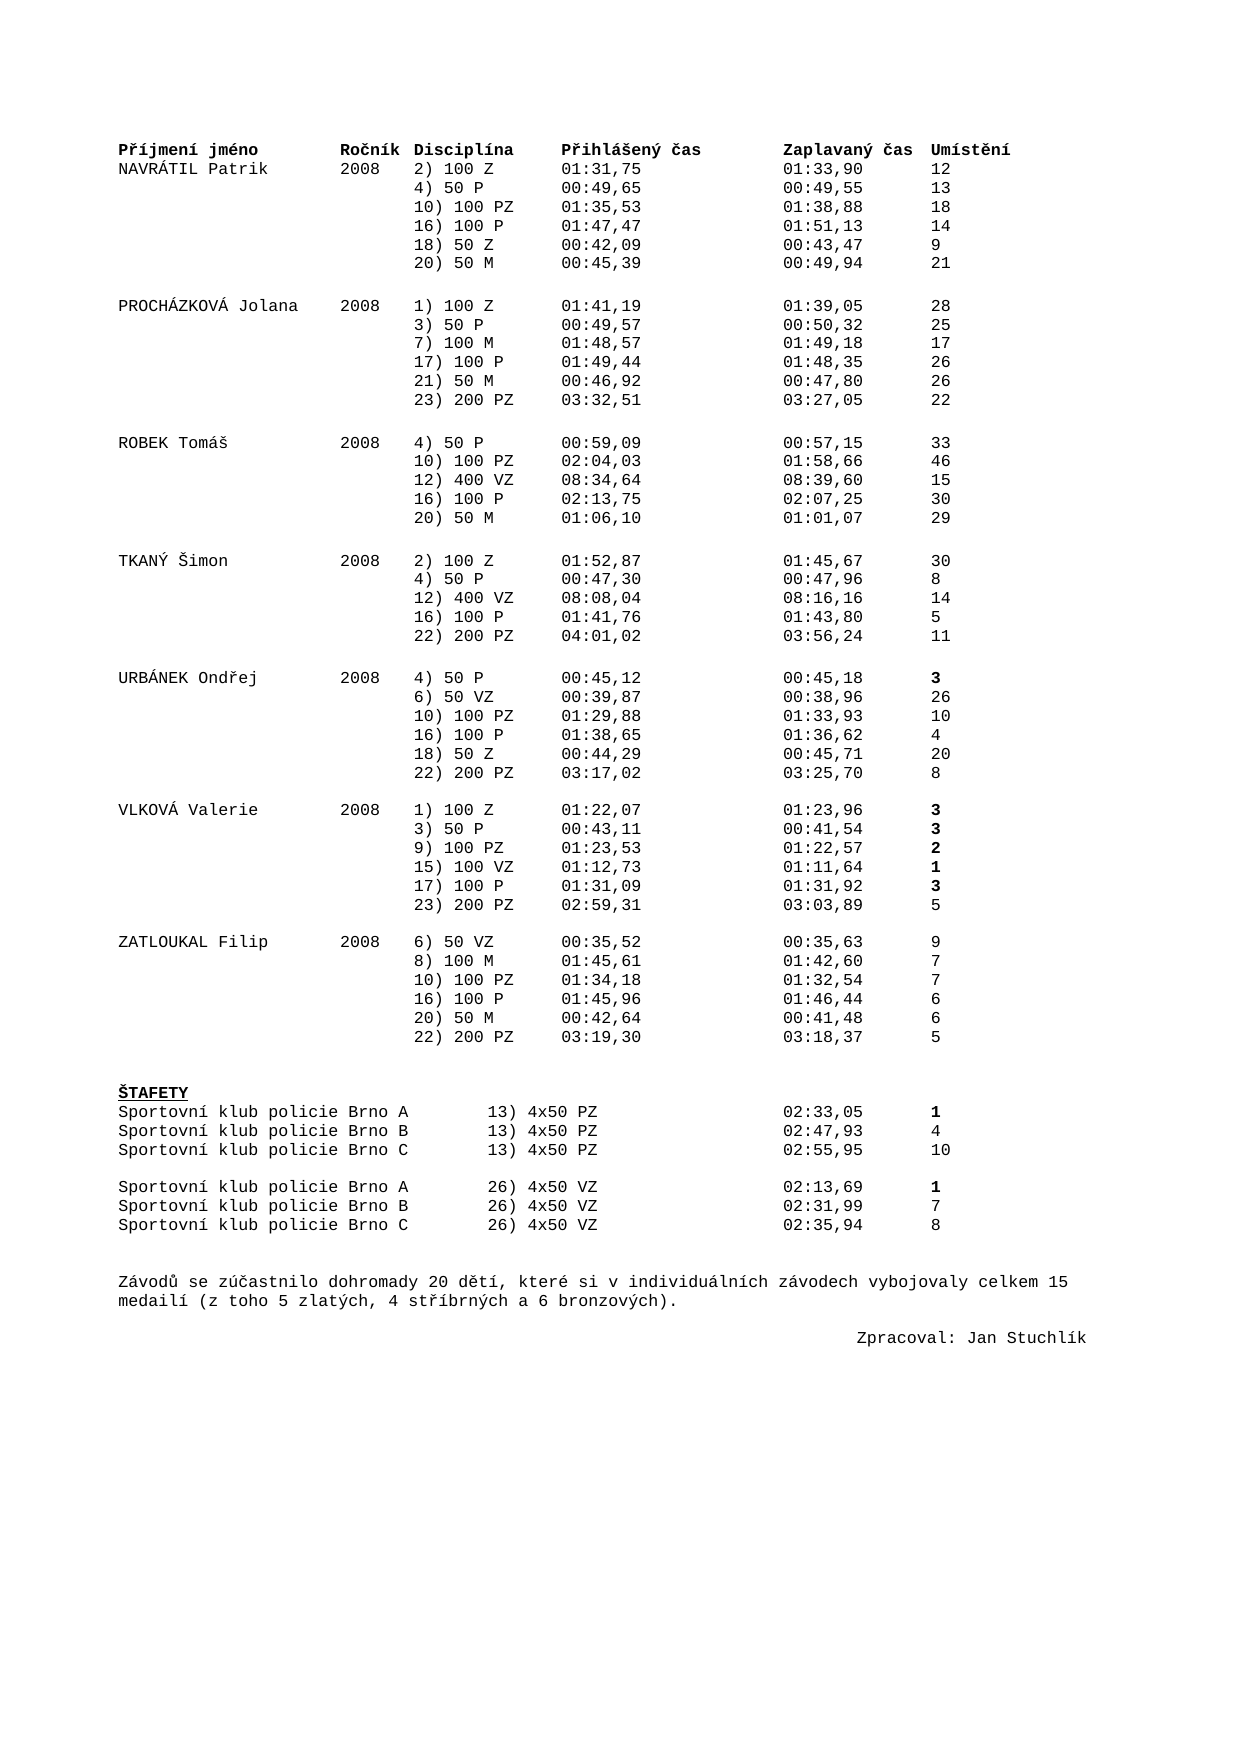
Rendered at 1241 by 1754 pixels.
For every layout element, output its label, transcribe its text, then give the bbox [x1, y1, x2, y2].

text 15) 100 VZ 01:12,73 01:11,64 1 [118, 858, 1122, 877]
text 22) 200 PZ 03:17,02 03:25,70 8 [118, 764, 1122, 783]
text Sportovní klub policie Brno C 13) 4x50 PZ 02:55,95 10 [118, 1141, 1122, 1160]
text 23) 200 PZ 02:59,31 03:03,89 5 [118, 896, 1122, 915]
text 17) 100 P 01:31,09 01:31,92 3 [118, 877, 1122, 896]
text 10) 100 PZ 02:04,03 01:58,66 46 [118, 453, 1122, 472]
text VLKOVÁ Valerie 2008 1) 100 Z 01:22,07 01:23,96 3 [118, 802, 1122, 821]
text 20) 50 M 00:45,39 00:49,94 21 [118, 255, 1122, 274]
text Zpracoval: Jan Stuchlík [118, 1330, 1122, 1349]
text 21) 50 M 00:46,92 00:47,80 26 [118, 373, 1122, 392]
text 9) 100 PZ 01:23,53 01:22,57 2 [118, 840, 1122, 858]
text 10) 100 PZ 01:35,53 01:38,88 18 [118, 198, 1122, 217]
text Sportovní klub policie Brno A 13) 4x50 PZ 02:33,05 1 [118, 1104, 1122, 1122]
text 18) 50 Z 00:42,09 00:43,47 9 [118, 236, 1122, 255]
text 10) 100 PZ 01:34,18 01:32,54 7 [118, 972, 1122, 991]
text 16) 100 P 01:41,76 01:43,80 5 [118, 609, 1122, 627]
text 16) 100 P 01:47,47 01:51,13 14 [118, 217, 1122, 236]
text 20) 50 M 00:42,64 00:41,48 6 [118, 1009, 1122, 1028]
text Závodů se zúčastnilo dohromady 20 dětí, které si v individuálních závodech vybojovaly celkem 15 medailí (z toho 5 zlatých, 4 stříbrných a 6 bronzových). [118, 1273, 1122, 1311]
text Sportovní klub policie Brno B 26) 4x50 VZ 02:31,99 7 [118, 1198, 1122, 1217]
text 16) 100 P 01:45,96 01:46,44 6 [118, 991, 1122, 1009]
text 16) 100 P 01:38,65 01:36,62 4 [118, 727, 1122, 745]
text ROBEK Tomáš 2008 4) 50 P 00:59,09 00:57,15 33 [118, 434, 1122, 453]
text Sportovní klub policie Brno C 26) 4x50 VZ 02:35,94 8 [118, 1217, 1122, 1236]
text 4) 50 P 00:49,65 00:49,55 13 [118, 179, 1122, 198]
text 22) 200 PZ 03:19,30 03:18,37 5 [118, 1028, 1122, 1047]
text TKANÝ Šimon 2008 2) 100 Z 01:52,87 01:45,67 30 [118, 552, 1122, 571]
text 18) 50 Z 00:44,29 00:45,71 20 [118, 745, 1122, 764]
text 17) 100 P 01:49,44 01:48,35 26 [118, 354, 1122, 373]
text 4) 50 P 00:47,30 00:47,96 8 [118, 571, 1122, 590]
text Sportovní klub policie Brno B 13) 4x50 PZ 02:47,93 4 [118, 1122, 1122, 1141]
text Sportovní klub policie Brno A 26) 4x50 VZ 02:13,69 1 [118, 1179, 1122, 1198]
text 7) 100 M 01:48,57 01:49,18 17 [118, 335, 1122, 354]
text 8) 100 M 01:45,61 01:42,60 7 [118, 953, 1122, 972]
text 16) 100 P 02:13,75 02:07,25 30 [118, 491, 1122, 509]
text 10) 100 PZ 01:29,88 01:33,93 10 [118, 708, 1122, 727]
text 3) 50 P 00:43,11 00:41,54 3 [118, 821, 1122, 840]
text 12) 400 VZ 08:08,04 08:16,16 14 [118, 590, 1122, 609]
text 22) 200 PZ 04:01,02 03:56,24 11 [118, 627, 1122, 646]
text 3) 50 P 00:49,57 00:50,32 25 [118, 316, 1122, 335]
text NAVRÁTIL Patrik 2008 2) 100 Z 01:31,75 01:33,90 12 [118, 161, 1122, 179]
text URBÁNEK Ondřej 2008 4) 50 P 00:45,12 00:45,18 3 [118, 670, 1122, 689]
text PROCHÁZKOVÁ Jolana 2008 1) 100 Z 01:41,19 01:39,05 28 [118, 297, 1122, 316]
text 23) 200 PZ 03:32,51 03:27,05 22 [118, 392, 1122, 411]
text ZATLOUKAL Filip 2008 6) 50 VZ 00:35,52 00:35,63 9 [118, 934, 1122, 953]
text 12) 400 VZ 08:34,64 08:39,60 15 [118, 472, 1122, 491]
text ŠTAFETY [118, 1085, 1122, 1104]
text 6) 50 VZ 00:39,87 00:38,96 26 [118, 689, 1122, 708]
text 20) 50 M 01:06,10 01:01,07 29 [118, 509, 1122, 528]
text Příjmení jméno Ročník Disciplína Přihlášený čas Zaplavaný čas Umístění [118, 142, 1122, 161]
